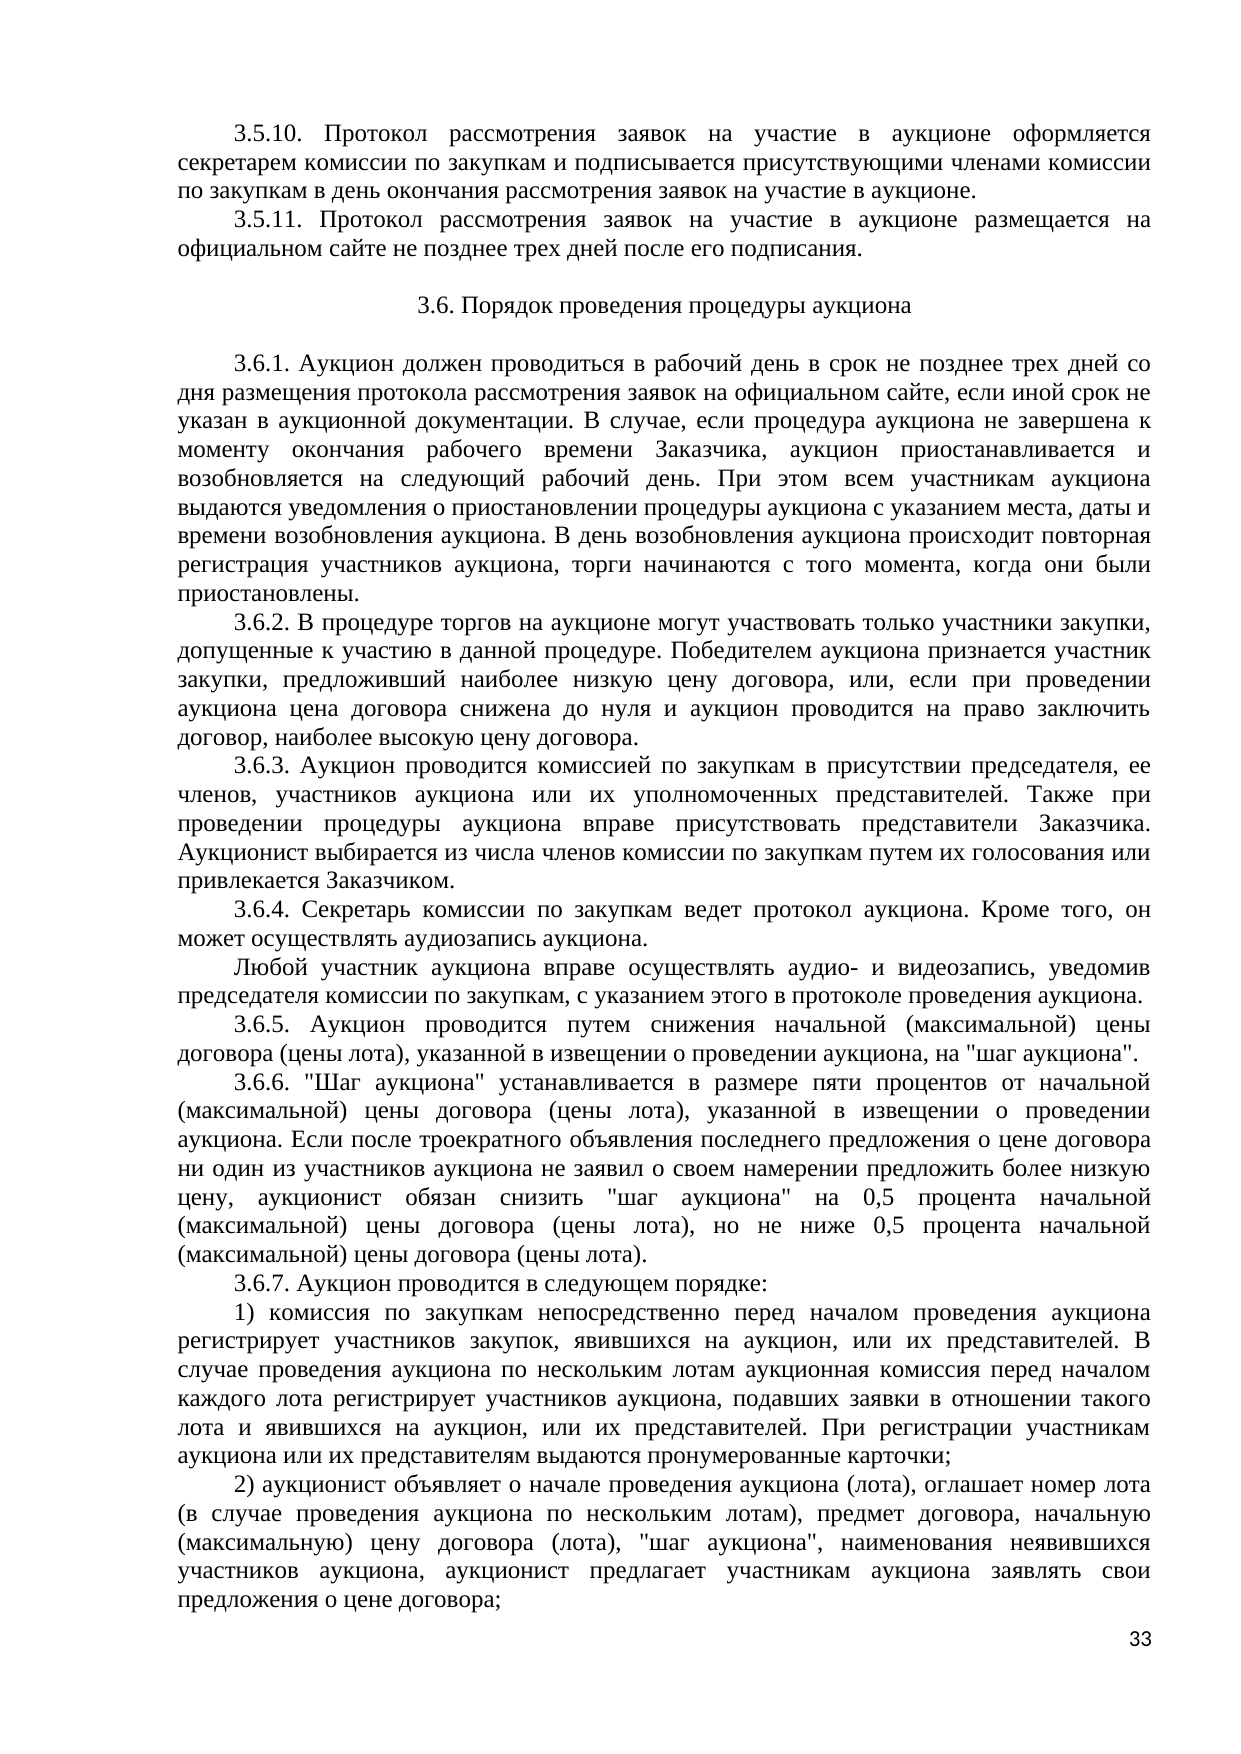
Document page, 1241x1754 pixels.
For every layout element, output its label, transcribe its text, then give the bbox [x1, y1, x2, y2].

text 3.6. Порядок проведения процедуры аукциона [177, 291, 1152, 319]
text 3.6.7. Аукцион проводится в следующем порядке: [177, 1268, 1152, 1297]
text 3.6.2. В процедуре торгов на аукционе могут участвовать только участники закупки, допущенные к участию в данной процедуре. Победителем аукциона признается участник закупки, предложивший наиболее низкую цену договора, или, если при проведении аукциона цена договора снижена до нуля и аукцион проводится на право заключить договор, наиболее высокую цену договора. [177, 607, 1152, 751]
text 3.6.5. Аукцион проводится путем снижения начальной (максимальной) цены договора (цены лота), указанной в извещении о проведении аукциона, на "шаг аукциона". [177, 1009, 1152, 1067]
text 3.6.4. Секретарь комиссии по закупкам ведет протокол аукциона. Кроме того, он может осуществлять аудиозапись аукциона. [177, 894, 1152, 952]
text 2) аукционист объявляет о начале проведения аукциона (лота), оглашает номер лота (в случае проведения аукциона по нескольким лотам), предмет договора, начальную (максимальную) цену договора (лота), "шаг аукциона", наименования неявившихся участников аукциона, аукционист предлагает участникам аукциона заявлять свои предложения о цене договора; [177, 1469, 1152, 1613]
text 3.5.10. Протокол рассмотрения заявок на участие в аукционе оформляется секретарем комиссии по закупкам и подписывается присутствующими членами комиссии по закупкам в день окончания рассмотрения заявок на участие в аукционе. [177, 118, 1152, 204]
text 3.6.1. Аукцион должен проводиться в рабочий день в срок не позднее трех дней со дня размещения протокола рассмотрения заявок на официальном сайте, если иной срок не указан в аукционной документации. В случае, если процедура аукциона не завершена к моменту окончания рабочего времени Заказчика, аукцион приостанавливается и возобновляется на следующий рабочий день. При этом всем участникам аукциона выдаются уведомления о приостановлении процедуры аукциона с указанием места, даты и времени возобновления аукциона. В день возобновления аукциона происходит повторная регистрация участников аукциона, торги начинаются с того момента, когда они были приостановлены. [177, 348, 1152, 607]
text 3.6.6. "Шаг аукциона" устанавливается в размере пяти процентов от начальной (максимальной) цены договора (цены лота), указанной в извещении о проведении аукциона. Если после троекратного объявления последнего предложения о цене договора ни один из участников аукциона не заявил о своем намерении предложить более низкую цену, аукционист обязан снизить "шаг аукциона" на 0,5 процента начальной (максимальной) цены договора (цены лота), но не ниже 0,5 процента начальной (максимальной) цены договора (цены лота). [177, 1067, 1152, 1268]
text Любой участник аукциона вправе осуществлять аудио- и видеозапись, уведомив председателя комиссии по закупкам, с указанием этого в протоколе проведения аукциона. [177, 952, 1152, 1009]
text 1) комиссия по закупкам непосредственно перед началом проведения аукциона регистрирует участников закупок, явившихся на аукцион, или их представителей. В случае проведения аукциона по нескольким лотам аукционная комиссия перед началом каждого лота регистрирует участников аукциона, подавших заявки в отношении такого лота и явившихся на аукцион, или их представителей. При регистрации участникам аукциона или их представителям выдаются пронумерованные карточки; [177, 1297, 1152, 1469]
text 3.5.11. Протокол рассмотрения заявок на участие в аукционе размещается на официальном сайте не позднее трех дней после его подписания. [177, 204, 1152, 262]
text 3.6.3. Аукцион проводится комиссией по закупкам в присутствии председателя, ее членов, участников аукциона или их уполномоченных представителей. Также при проведении процедуры аукциона вправе присутствовать представители Заказчика. Аукционист выбирается из числа членов комиссии по закупкам путем их голосования или привлекается Заказчиком. [177, 751, 1152, 894]
